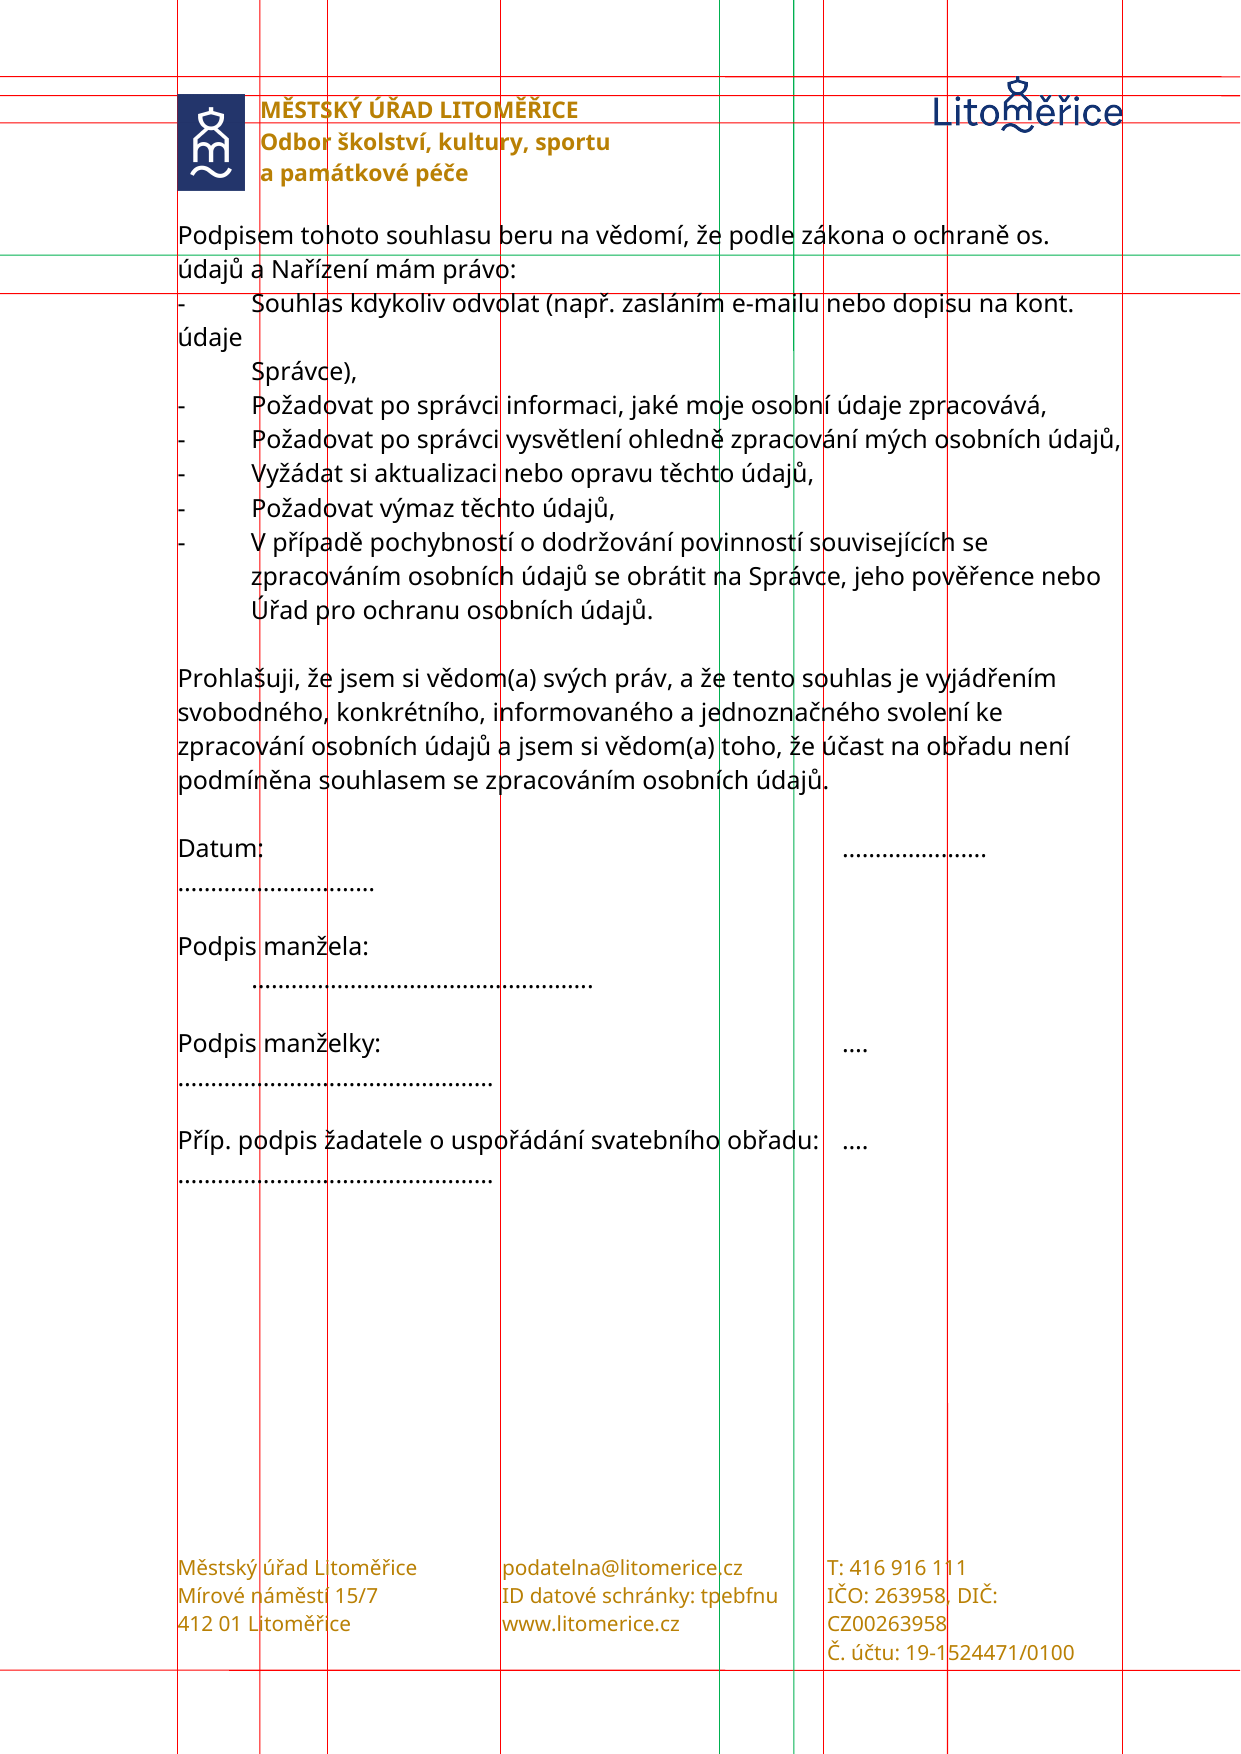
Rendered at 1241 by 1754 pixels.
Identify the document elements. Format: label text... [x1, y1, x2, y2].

text Správce), [177, 354, 1122, 388]
text Podpis manželky: ….………………………………………… [177, 1025, 1122, 1093]
picture [932, 76, 1123, 133]
text - Požadovat po správci informaci, jaké moje osobní údaje zpracovává, [177, 388, 1122, 422]
text Podpisem tohoto souhlasu beru na vědomí, že podle zákona o ochraně os. údajů a Nařízení mám právo: [177, 218, 1122, 286]
picture [177, 94, 245, 191]
text - Požadovat po správci vysvětlení ohledně zpracování mých osobních údajů, [177, 422, 1122, 456]
text - Požadovat výmaz těchto údajů, [177, 490, 1122, 524]
text Datum: ………………….………………………… [177, 831, 1122, 899]
text Příp. podpis žadatele o uspořádání svatebního obřadu: ….………………………………………… [177, 1123, 1122, 1191]
text - V případě pochybností o dodržování povinností souvisejících se zpracováním osobních údajů se obrátit na Správce, jeho pověřence nebo Úřad pro ochranu osobních údajů. [177, 524, 1122, 626]
text Podpis manžela: ……………………………………………. [177, 928, 1122, 996]
text - Souhlas kdykoliv odvolat (např. zasláním e-mailu nebo dopisu na kont. údaje [177, 286, 1122, 354]
text - Vyžádat si aktualizaci nebo opravu těchto údajů, [177, 456, 1122, 490]
text Prohlašuji, že jsem si vědom(a) svých práv, a že tento souhlas je vyjádřením svobodného, konkrétního, informovaného a jednoznačného svolení ke zpracování osobních údajů a jsem si vědom(a) toho, že účast na obřadu není podmíněna souhlasem se zpracováním osobních údajů. [177, 661, 1122, 797]
